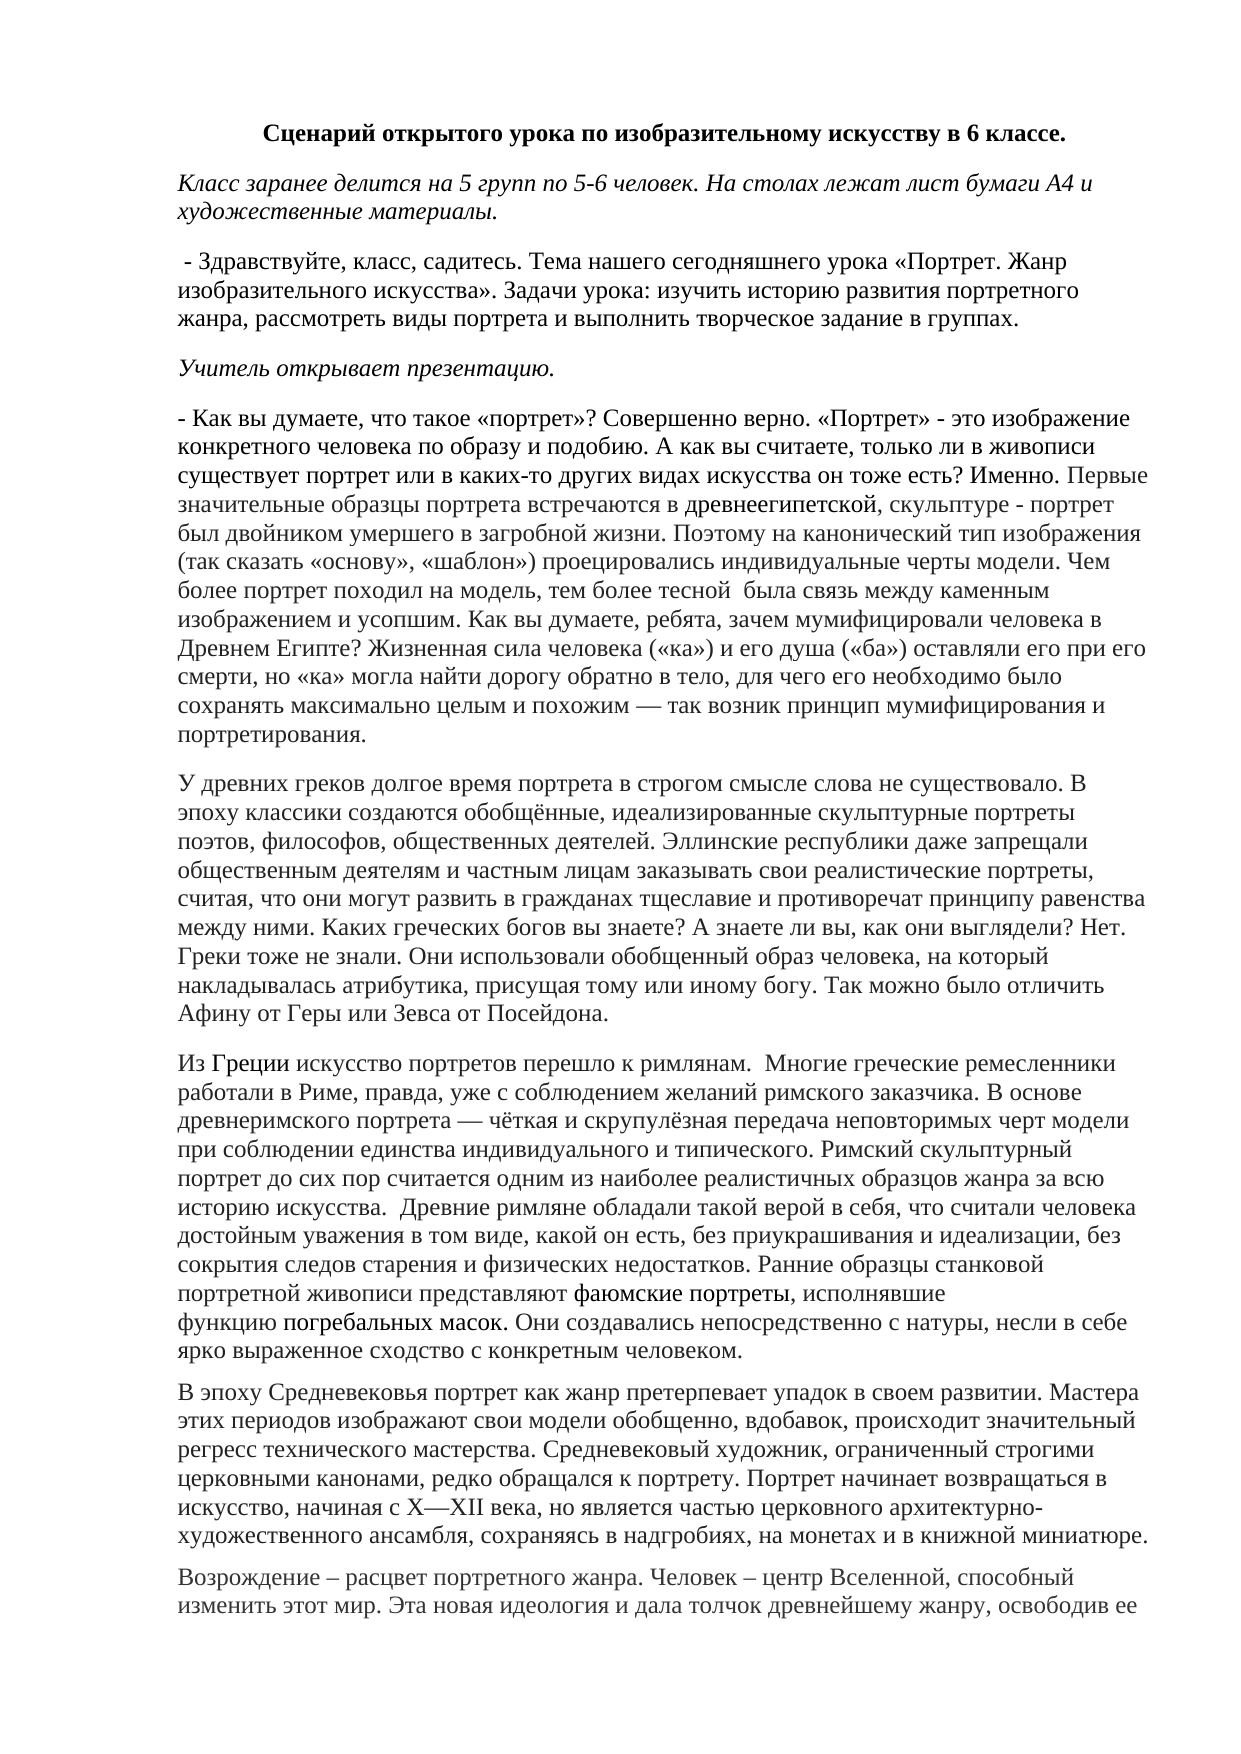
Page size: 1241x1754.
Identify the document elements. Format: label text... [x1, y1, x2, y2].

text - Как вы думаете, что такое «портрет»? Совершенно верно. «Портрет» - это изображение конкретного человека по образу и подобию. А как вы считаете, только ли в живописи существует портрет или в каких-то других видах искусства он тоже есть? Именно. Первые значительные образцы портрета встречаются в древнеегипетской, скульптуре - портрет был двойником умершего в загробной жизни. Поэтому на канонический тип изображения (так сказать «основу», «шаблон») проецировались индивидуальные черты модели. Чем более портрет походил на модель, тем более тесной была связь между каменным изображением и усопшим. Как вы думаете, ребята, зачем мумифицировали человека в Древнем Египте? Жизненная сила человека («ка») и его душа («ба») оставляли его при его смерти, но «ка» могла найти дорогу обратно в тело, для чего его необходимо было сохранять максимально целым и похожим — так возник принцип мумифицирования и портретирования. [177, 403, 1152, 748]
text Учитель открывает презентацию. [177, 353, 1152, 382]
text Класс заранее делится на 5 групп по 5-6 человек. На столах лежат лист бумаги А4 и художественные материалы. [177, 168, 1152, 225]
text У древних греков долгое время портрета в строгом смысле слова не существовало. В эпоху классики создаются обобщённые, идеализированные скульптурные портреты поэтов, философов, общественных деятелей. Эллинские республики даже запрещали общественным деятелям и частным лицам заказывать свои реалистические портреты, считая, что они могут развить в гражданах тщеславие и противоречат принципу равенства между ними. Каких греческих богов вы знаете? А знаете ли вы, как они выглядели? Нет. Греки тоже не знали. Они использовали обобщенный образ человека, на который накладывалась атрибутика, присущая тому или иному богу. Так можно было отличить Афину от Геры или Зевса от Посейдона. [177, 768, 1152, 1027]
text Из Греции искусство портретов перешло к римлянам. Многие греческие ремесленники работали в Риме, правда, уже с соблюдением желаний римского заказчика. В основе древнеримского портрета — чёткая и скрупулёзная передача неповторимых черт модели при соблюдении единства индивидуального и типического. Римский скульптурный портрет до сих пор считается одним из наиболее реалистичных образцов жанра за всю историю искусства. Древние римляне обладали такой верой в себя, что считали человека достойным уважения в том виде, какой он есть, без приукрашивания и идеализации, без сокрытия следов старения и физических недостатков. Ранние образцы станковой портретной живописи представляют фаюмские портреты, исполнявшие функцию погребальных масок. Они создавались непосредственно с натуры, несли в себе ярко выраженное сходство с конкретным человеком. [177, 1048, 1152, 1364]
text - Здравствуйте, класс, садитесь. Тема нашего сегодняшнего урока «Портрет. Жанр изобразительного искусства». Задачи урока: изучить историю развития портретного жанра, рассмотреть виды портрета и выполнить творческое задание в группах. [177, 246, 1152, 332]
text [177, 1562, 1152, 1619]
text Сценарий открытого урока по изобразительному искусству в 6 классе. [177, 118, 1152, 147]
